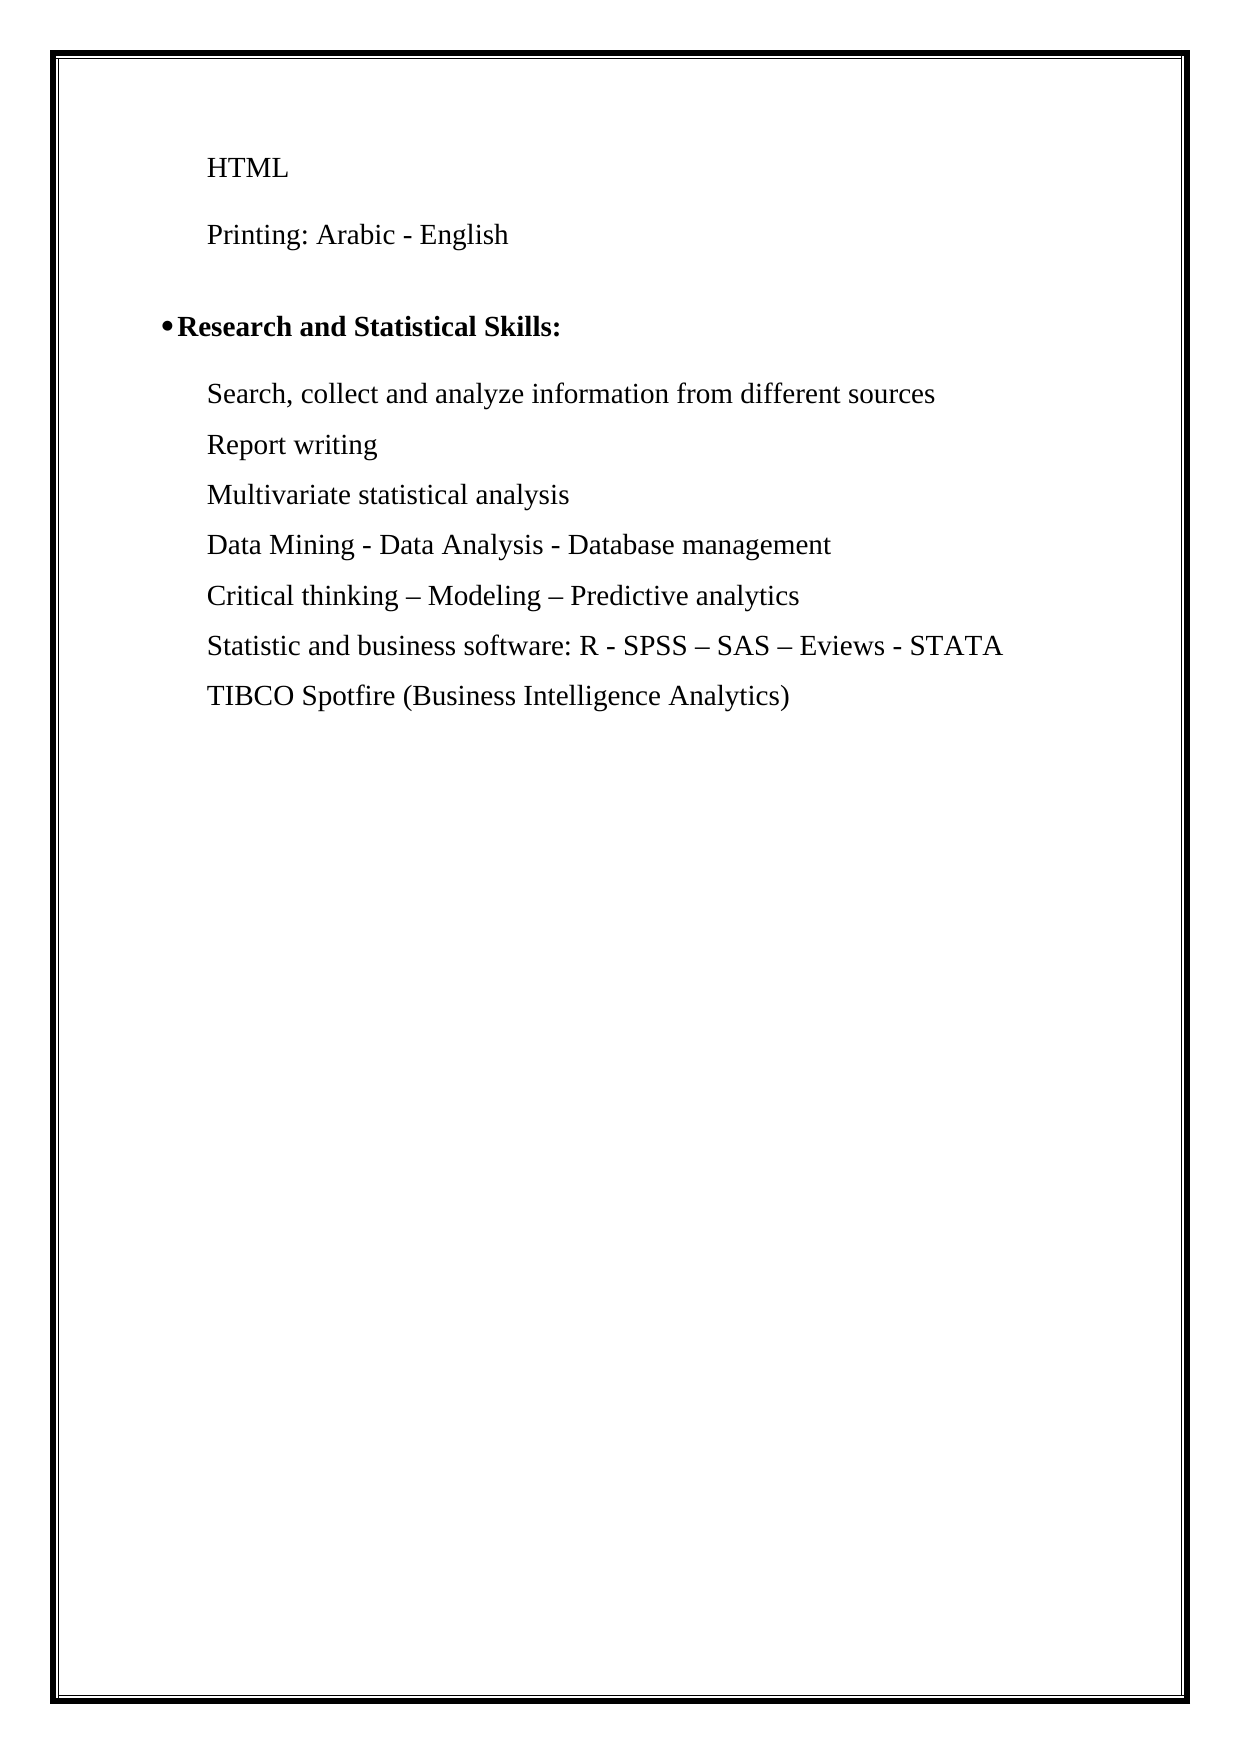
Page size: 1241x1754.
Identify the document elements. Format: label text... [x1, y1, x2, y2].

text HTML [207, 150, 1107, 183]
list Multivariate statistical analysis [207, 477, 1107, 511]
list Research and Statistical Skills: [162, 309, 1107, 343]
list TIBCO Spotfire (Business Intelligence Analytics) [207, 678, 1107, 712]
list Search, collect and analyze information from different sources [207, 376, 1107, 410]
text Printing: Arabic - English [177, 217, 1107, 251]
list Report writing [207, 427, 1107, 460]
list Data Mining - Data Analysis - Database management [207, 527, 1107, 561]
list Statistic and business software: R - SPSS – SAS – Eviews - STATA [207, 628, 1107, 662]
list Critical thinking – Modeling – Predictive analytics [207, 578, 1107, 611]
